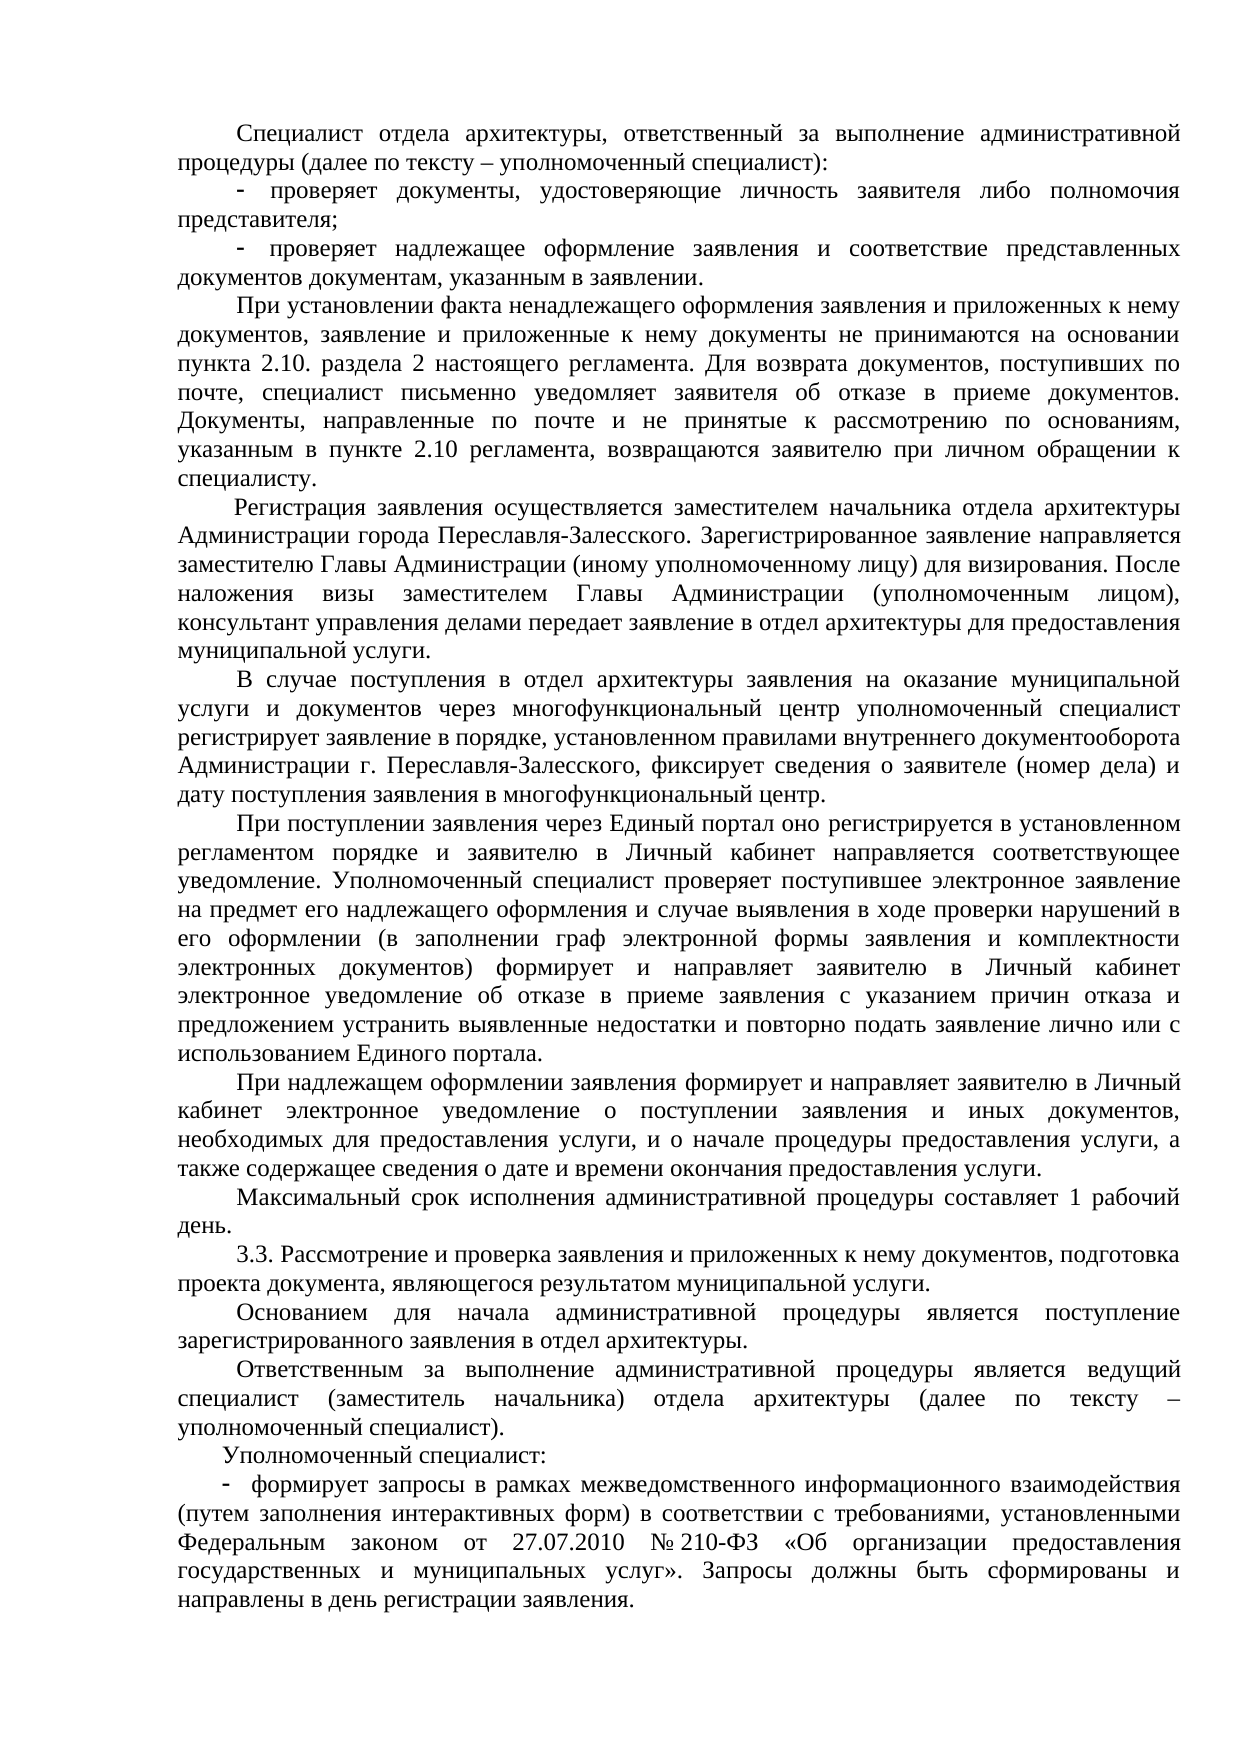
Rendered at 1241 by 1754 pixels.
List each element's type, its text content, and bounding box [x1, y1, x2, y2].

text Ответственным за выполнение административной процедуры является ведущий специалист (заместитель начальника) отдела архитектуры (далее по тексту – уполномоченный специалист). [177, 1354, 1181, 1441]
text Регистрация заявления осуществляется заместителем начальника отдела архитектуры Администрации города Переславля-Залесского. Зарегистрированное заявление направляется заместителю Главы Администрации (иному уполномоченному лицу) для визирования. После наложения визы заместителем Главы Администрации (уполномоченным лицом), консультант управления делами передает заявление в отдел архитектуры для предоставления муниципальной услуги. [177, 492, 1181, 664]
text Основанием для начала административной процедуры является поступление зарегистрированного заявления в отдел архитектуры. [177, 1297, 1181, 1354]
list При установлении факта ненадлежащего оформления заявления и приложенных к нему документов, заявление и приложенные к нему документы не принимаются на основании пункта 2.10. раздела 2 настоящего регламента. Для возврата документов, поступивших по почте, специалист письменно уведомляет заявителя об отказе в приеме документов. Документы, направленные по почте и не принятые к рассмотрению по основаниям, указанным в пункте 2.10 регламента, возвращаются заявителю при личном обращении к специалисту. [177, 291, 1181, 492]
list проверяет надлежащее оформление заявления и соответствие представленных документов документам, указанным в заявлении. [177, 233, 1181, 291]
list формирует запросы в рамках межведомственного информационного взаимодействия (путем заполнения интерактивных форм) в соответствии с требованиями, установленными Федеральным законом от 27.07.2010 № 210-ФЗ «Об организации предоставления государственных и муниципальных услуг». Запросы должны быть сформированы и направлены в день регистрации заявления. [177, 1469, 1181, 1613]
text При надлежащем оформлении заявления формирует и направляет заявителю в Личный кабинет электронное уведомление о поступлении заявления и иных документов, необходимых для предоставления услуги, и о начале процедуры предоставления услуги, а также содержащее сведения о дате и времени окончания предоставления услуги. [177, 1067, 1181, 1182]
text При поступлении заявления через Единый портал оно регистрируется в установленном регламентом порядке и заявителю в Личный кабинет направляется соответствующее уведомление. Уполномоченный специалист проверяет поступившее электронное заявление на предмет его надлежащего оформления и случае выявления в ходе проверки нарушений в его оформлении (в заполнении граф электронной формы заявления и комплектности электронных документов) формирует и направляет заявителю в Личный кабинет электронное уведомление об отказе в приеме заявления с указанием причин отказа и предложением устранить выявленные недостатки и повторно подать заявление лично или с использованием Единого портала. [177, 808, 1181, 1067]
list проверяет документы, удостоверяющие личность заявителя либо полномочия представителя; [177, 176, 1181, 233]
text Специалист отдела архитектуры, ответственный за выполнение административной процедуры (далее по тексту – уполномоченный специалист): [177, 118, 1181, 176]
text Максимальный срок исполнения административной процедуры составляет 1 рабочий день. [177, 1182, 1181, 1239]
text 3.3. Рассмотрение и проверка заявления и приложенных к нему документов, подготовка проекта документа, являющегося результатом муниципальной услуги. [177, 1239, 1181, 1297]
text Уполномоченный специалист: [177, 1441, 1181, 1469]
text В случае поступления в отдел архитектуры заявления на оказание муниципальной услуги и документов через многофункциональный центр уполномоченный специалист регистрирует заявление в порядке, установленном правилами внутреннего документооборота Администрации г. Переславля-Залесского, фиксирует сведения о заявителе (номер дела) и дату поступления заявления в многофункциональный центр. [177, 664, 1181, 808]
